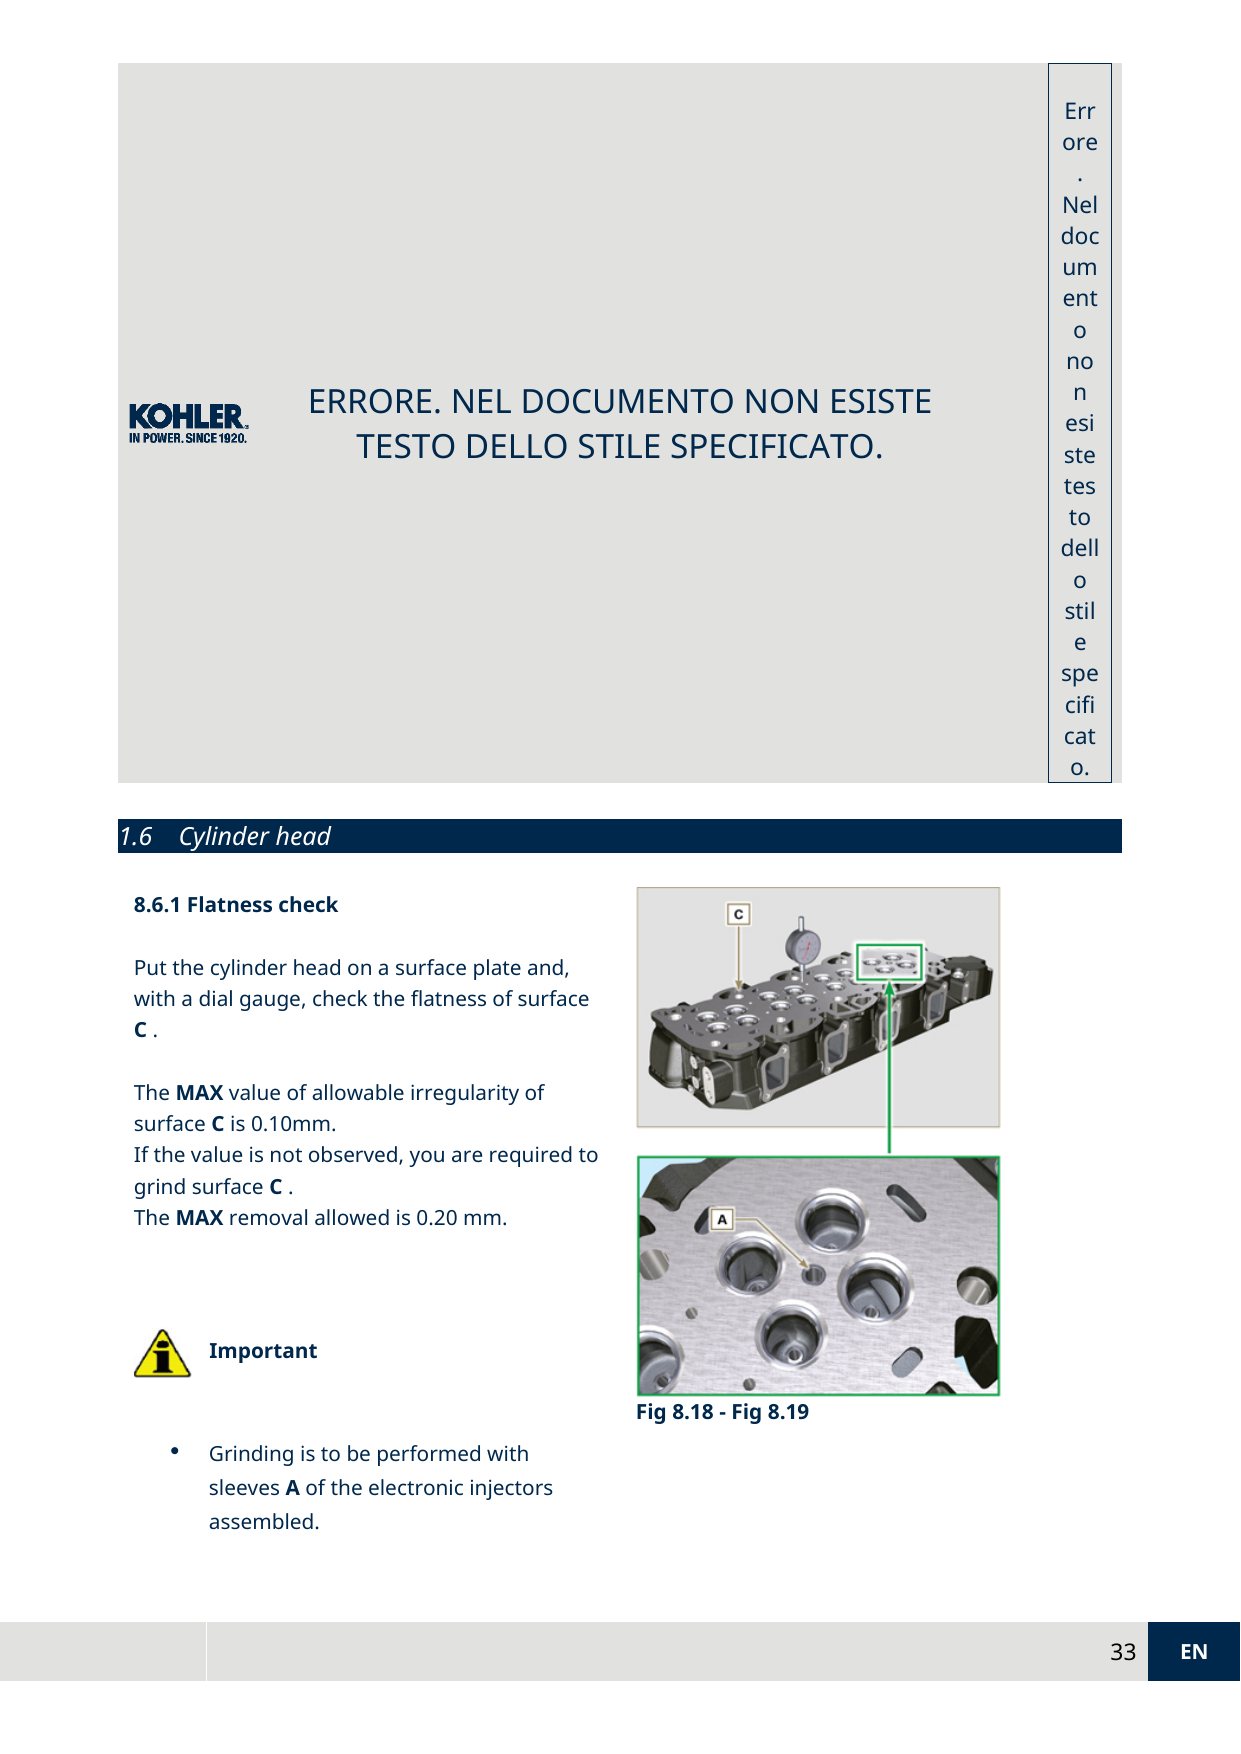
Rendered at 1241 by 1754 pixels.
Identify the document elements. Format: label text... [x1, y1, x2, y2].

picture [635, 887, 1002, 1397]
picture [129, 403, 249, 443]
picture [133, 1327, 193, 1378]
table_header Fig 8.18 - Fig 8.19 [620, 872, 1122, 1553]
subtitle Cylinder head [118, 819, 1122, 853]
table_header 8.6.1 Flatness check Put the cylinder head on a surface plate and, with a dial gauge, check the flatness of surface C . The MAX value of allowable irregularity of surface C is 0.10mm. If the value is not observed, you are required to grind surface C . The MAX removal allowed is 0.20 mm. Important Grinding is to be performed with sleeves A of the electronic injectors assembled. Grinding is prohibited on all engines provided with an EPA name plate (refer to Par. 1.3 ). [118, 872, 620, 1553]
